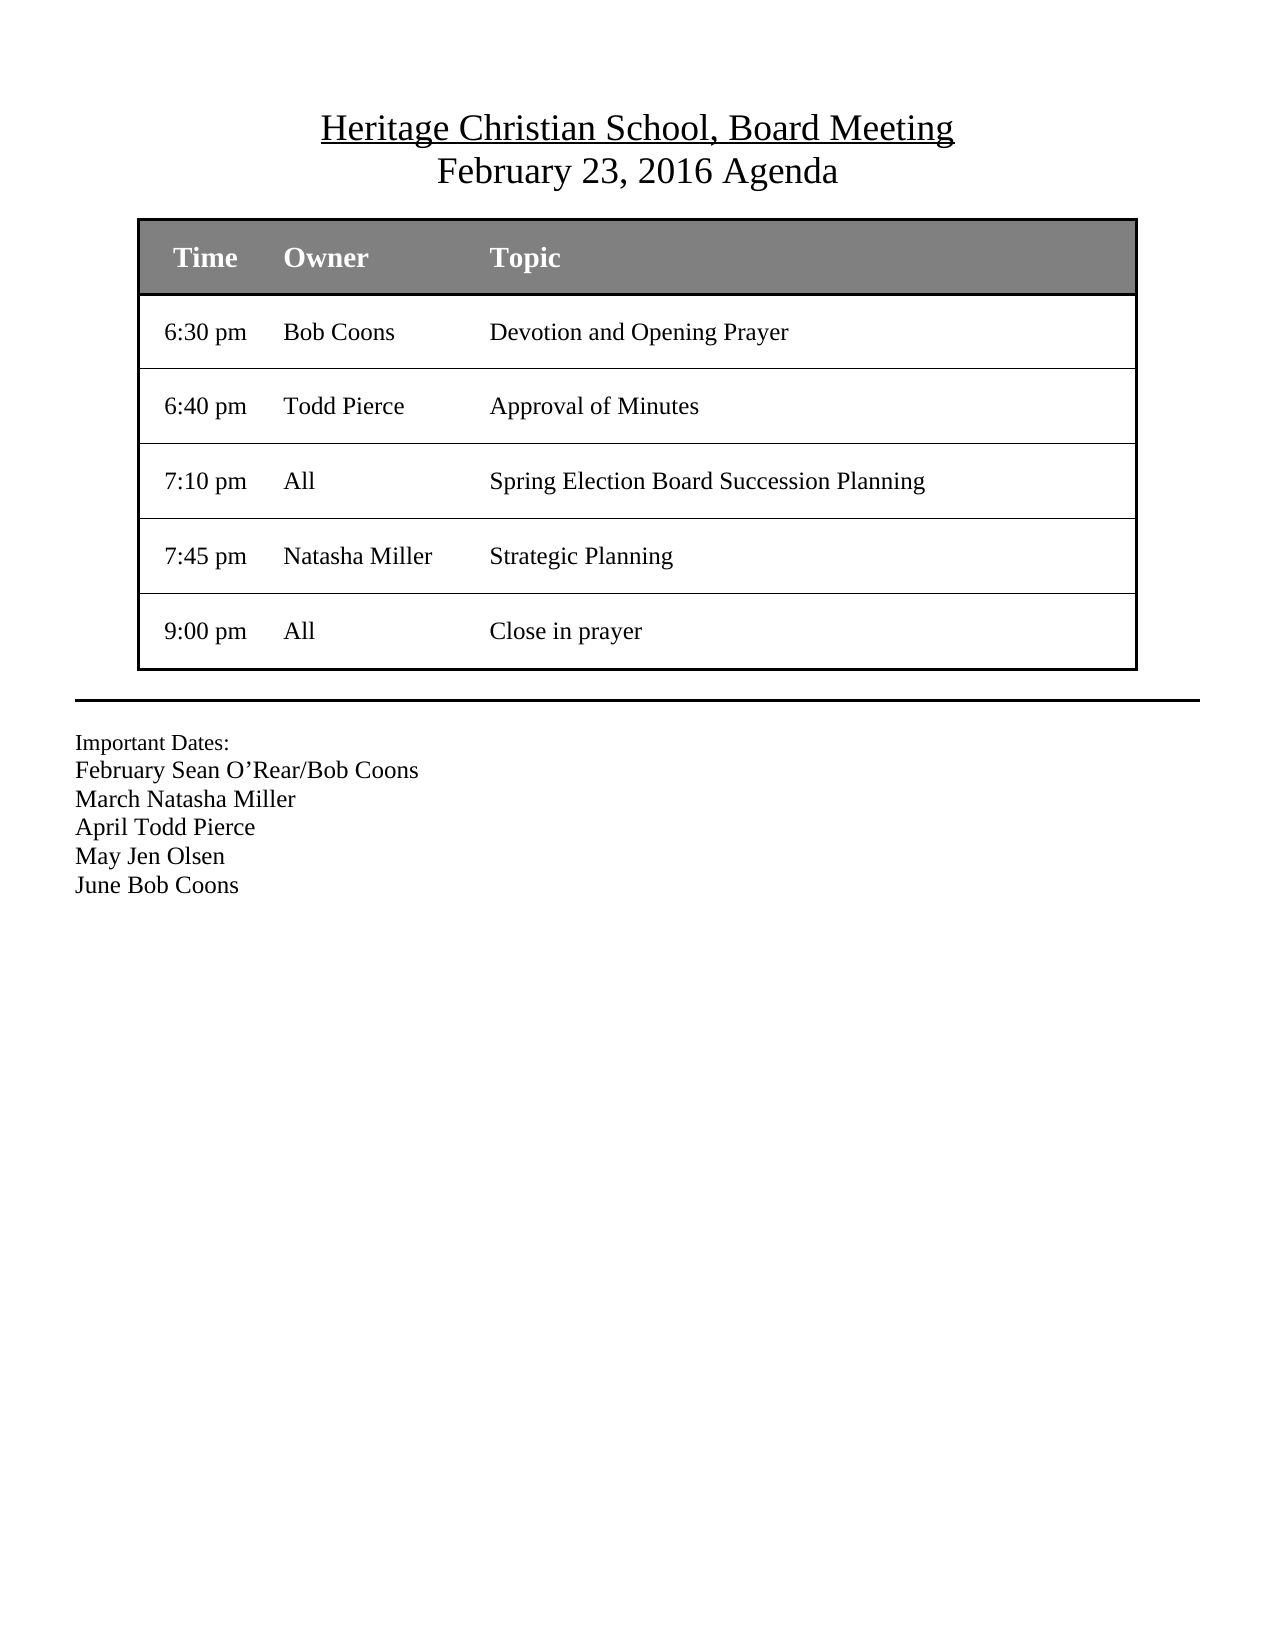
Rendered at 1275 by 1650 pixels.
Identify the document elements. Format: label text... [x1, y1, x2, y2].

table_cell Natasha Miller [272, 519, 478, 593]
text Heritage Christian School, Board Meeting [75, 105, 1200, 148]
table_cell 7:45 pm [140, 519, 272, 593]
table_cell Spring Election Board Succession Planning [478, 444, 1135, 518]
table_header Owner [272, 221, 478, 293]
table_header Topic [478, 221, 1135, 293]
text Important Dates: [75, 729, 1200, 755]
text March Natasha Miller [75, 784, 1200, 812]
table_cell Close in prayer [478, 594, 1135, 668]
table_cell Bob Coons [272, 296, 478, 368]
text June Bob Coons [75, 870, 1200, 899]
text April Todd Pierce [75, 812, 1200, 841]
table_cell Todd Pierce [272, 369, 478, 443]
table_cell 7:10 pm [140, 444, 272, 518]
text February 23, 2016 Agenda [75, 148, 1200, 191]
table_cell 6:30 pm [140, 296, 272, 368]
text February Sean O’Rear/Bob Coons [75, 755, 1200, 784]
table_cell 6:40 pm [140, 369, 272, 443]
table_cell Devotion and Opening Prayer [478, 296, 1135, 368]
table_cell 9:00 pm [140, 594, 272, 668]
table_cell Strategic Planning [478, 519, 1135, 593]
table_cell All [272, 594, 478, 668]
table_header Time [140, 221, 272, 293]
table_cell All [272, 444, 478, 518]
text May Jen Olsen [75, 841, 1200, 870]
table_cell Approval of Minutes [478, 369, 1135, 443]
